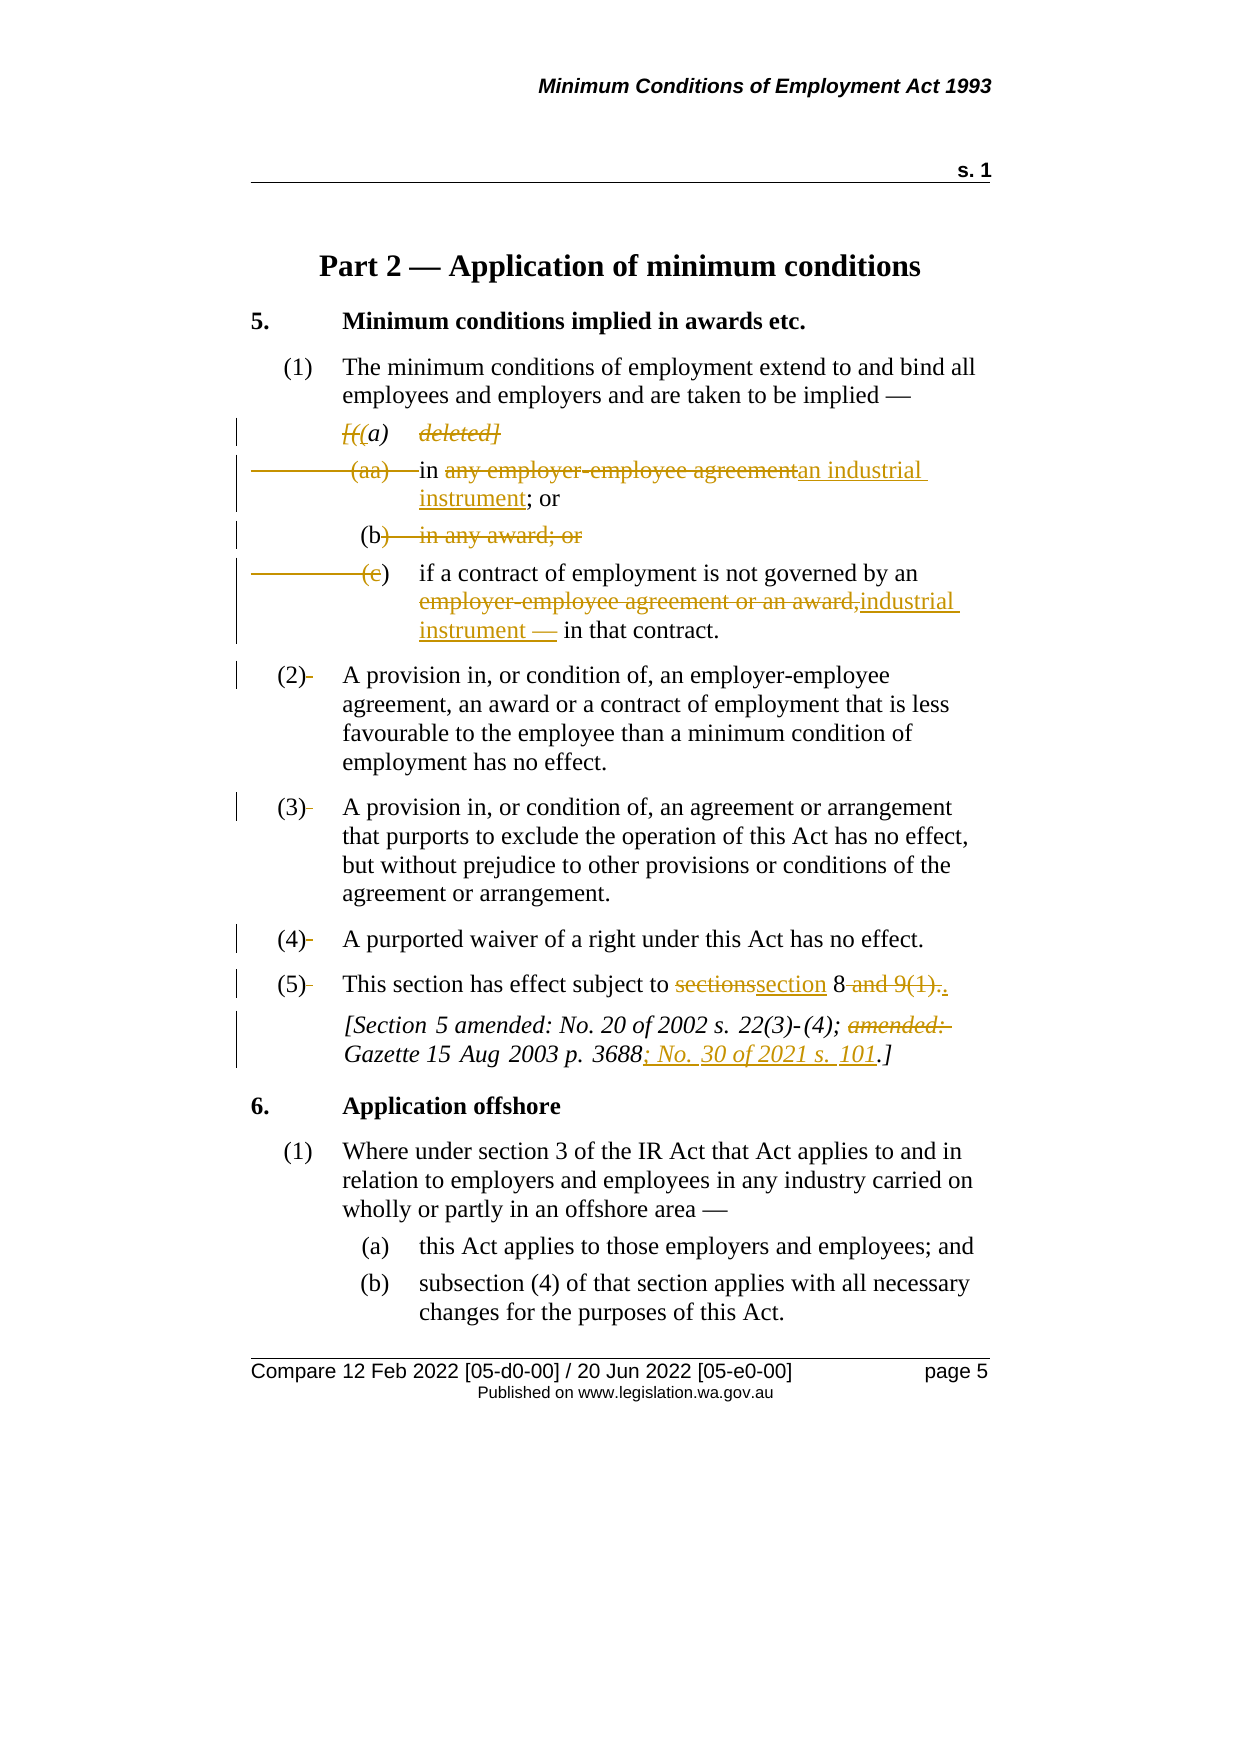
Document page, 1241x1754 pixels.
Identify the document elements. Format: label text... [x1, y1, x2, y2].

text (2) A provision in, or condition of, an employer-employee agreement, an award or a contract of employment that is less favourable to the employee than a minimum condition of employment has no effect. [251, 661, 990, 776]
text (5) This section has effect subject to 8 [251, 969, 990, 998]
subtitle Part 2 — Application of minimum conditions [251, 247, 990, 283]
text in ; or [251, 455, 990, 512]
text (4) A purported waiver of a right under this Act has no effect. [251, 924, 990, 953]
text a) [251, 418, 990, 446]
text (1) The minimum conditions of employment extend to and bind all employees and employers and are taken to be implied — [251, 352, 990, 409]
text ) if a contract of employment is not governed by an in that contract. [251, 558, 990, 644]
text (b [251, 521, 990, 549]
text (a) this Act applies to those employers and employees; and [251, 1231, 990, 1260]
text [Section 5 amended: No. 20 of 2002 s. 22(3)-(4); Gazette 15 Aug 2003 p. 3688.] [251, 1011, 990, 1068]
text (b) subsection (4) of that section applies with all necessary changes for the purposes of this Act. [251, 1268, 990, 1326]
subtitle 6. Application offshore [251, 1091, 990, 1120]
subtitle 5. Minimum conditions implied in awards etc. [251, 306, 990, 335]
text (1) Where under section 3 of the IR Act that Act applies to and in relation to employers and employees in any industry carried on wholly or partly in an offshore area — [251, 1136, 990, 1223]
text (3) A provision in, or condition of, an agreement or arrangement that purports to exclude the operation of this Act has no effect, but without prejudice to other provisions or conditions of the agreement or arrangement. [251, 792, 990, 907]
